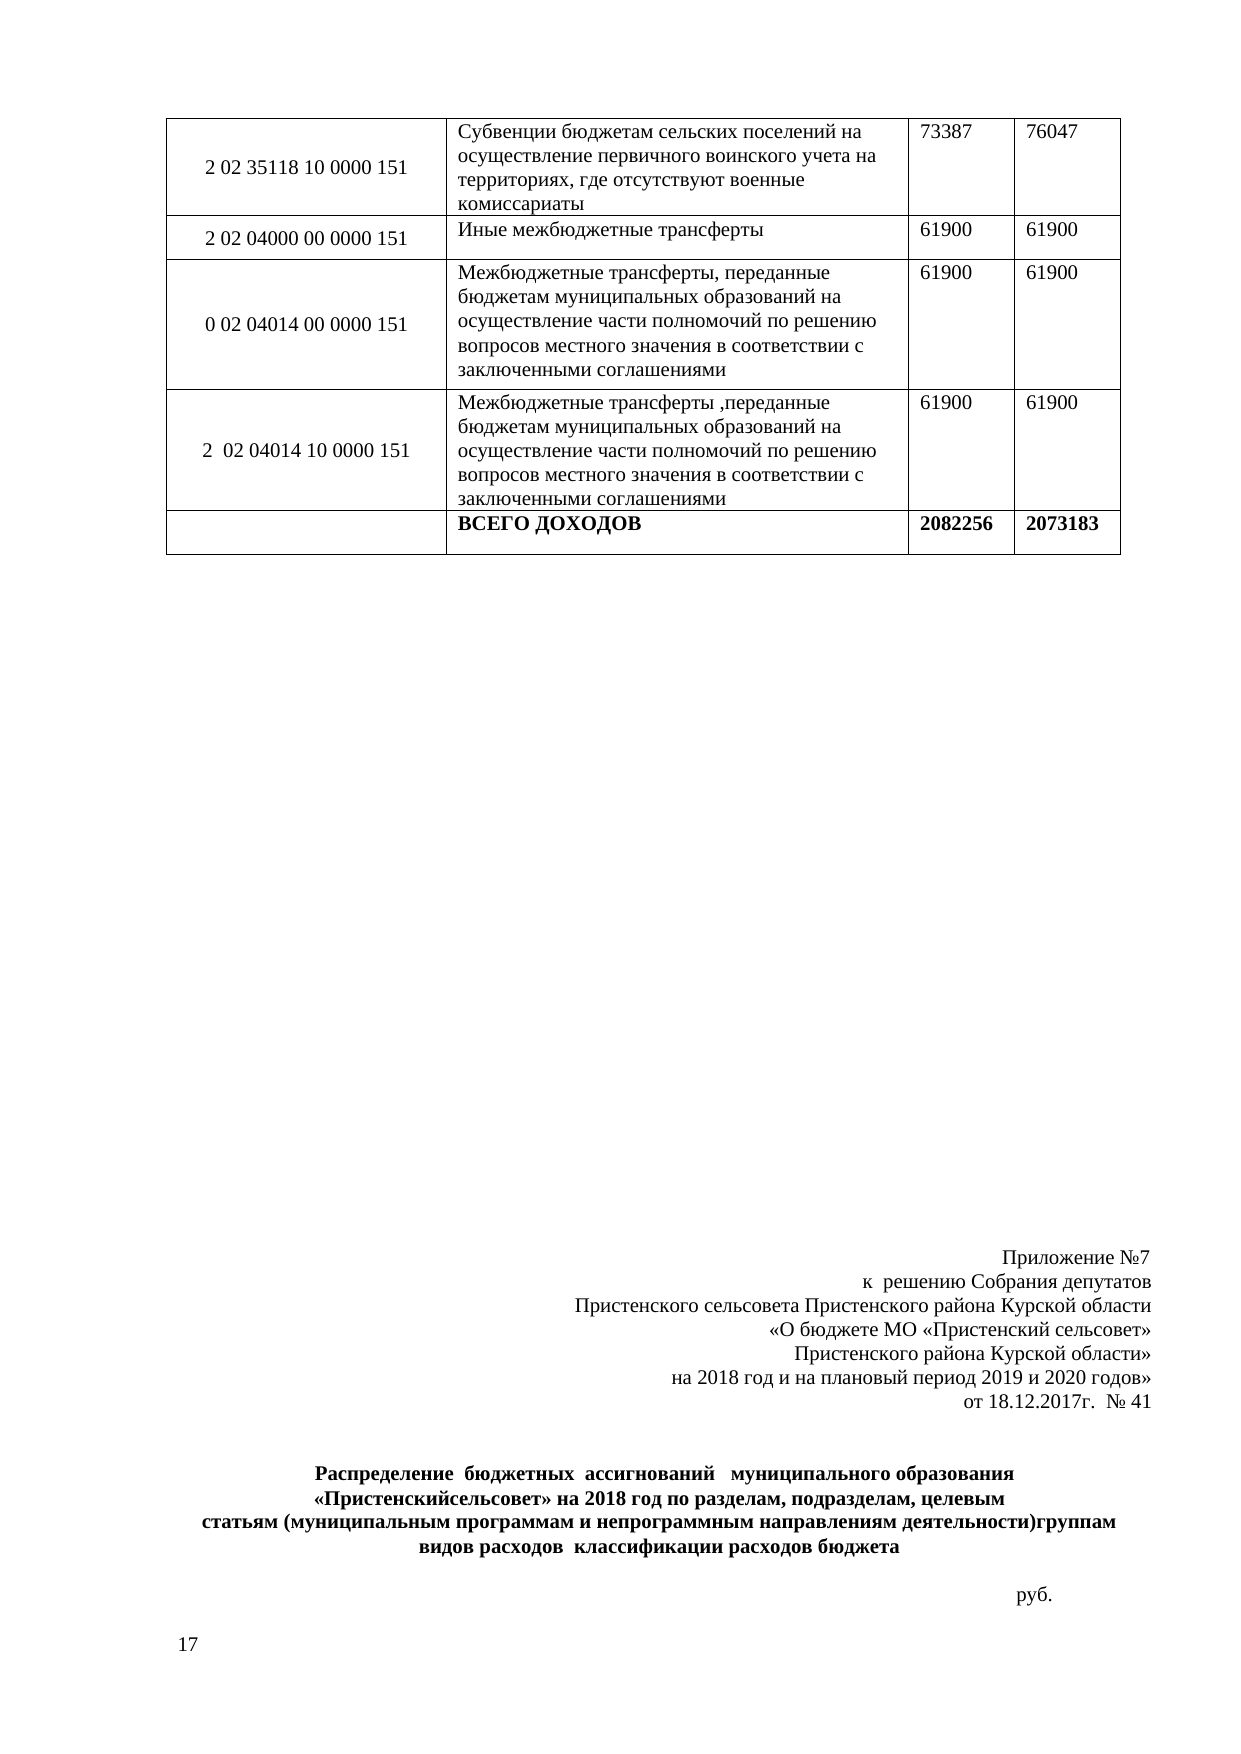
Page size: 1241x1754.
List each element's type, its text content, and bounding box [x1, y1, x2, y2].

table_cell 2073183 [1015, 511, 1120, 554]
table_cell ВСЕГО ДОХОДОВ [447, 511, 908, 554]
table_cell 0 02 04014 00 0000 151 [167, 260, 446, 388]
text от 18.12.2017г. № 41 [177, 1389, 1152, 1413]
table_cell 61900 [909, 390, 1014, 510]
text Распределение бюджетных ассигнований муниципального образования «Пристенскийсельсовет» на 2018 год по разделам, подразделам, целевым [177, 1461, 1141, 1509]
text «О бюджете МО «Пристенский сельсовет» [177, 1317, 1152, 1341]
table_cell 2082256 [909, 511, 1014, 554]
text на 2018 год и на плановый период 2019 и 2020 годов» [177, 1365, 1152, 1389]
text Пристенского сельсовета Пристенского района Курской области [177, 1293, 1152, 1317]
table_cell 2 02 04000 00 0000 151 [167, 216, 446, 259]
table_cell 61900 [909, 260, 1014, 388]
table_cell 61900 [1015, 216, 1120, 259]
table_cell 61900 [1015, 390, 1120, 510]
text Пристенского района Курской области» [177, 1341, 1152, 1365]
table_cell 2 02 35118 10 0000 151 [167, 119, 446, 215]
text к решению Собрания депутатов [177, 1269, 1152, 1293]
table_cell 73387 [909, 119, 1014, 215]
text Приложение №7 [177, 1245, 1152, 1269]
table_cell 76047 [1015, 119, 1120, 215]
table_cell Межбюджетные трансферты, переданные бюджетам муниципальных образований на осуществление части полномочий по решению вопросов местного значения в соответствии с заключенными соглашениями [447, 260, 908, 388]
table_cell 2 02 04014 10 0000 151 [167, 390, 446, 510]
table_cell Субвенции бюджетам сельских поселений на осуществление первичного воинского учета на территориях, где отсутствуют военные комиссариаты [447, 119, 908, 215]
table_cell Иные межбюджетные трансферты [447, 216, 908, 259]
text статьям (муниципальным программам и непрограммным направлениям деятельности)группам видов расходов классификации расходов бюджета [177, 1509, 1141, 1558]
table_cell Межбюджетные трансферты ,переданные бюджетам муниципальных образований на осуществление части полномочий по решению вопросов местного значения в соответствии с заключенными соглашениями [447, 390, 908, 510]
text руб. [177, 1582, 1141, 1606]
table_cell 61900 [909, 216, 1014, 259]
table_cell 61900 [1015, 260, 1120, 388]
table_cell [167, 511, 446, 554]
